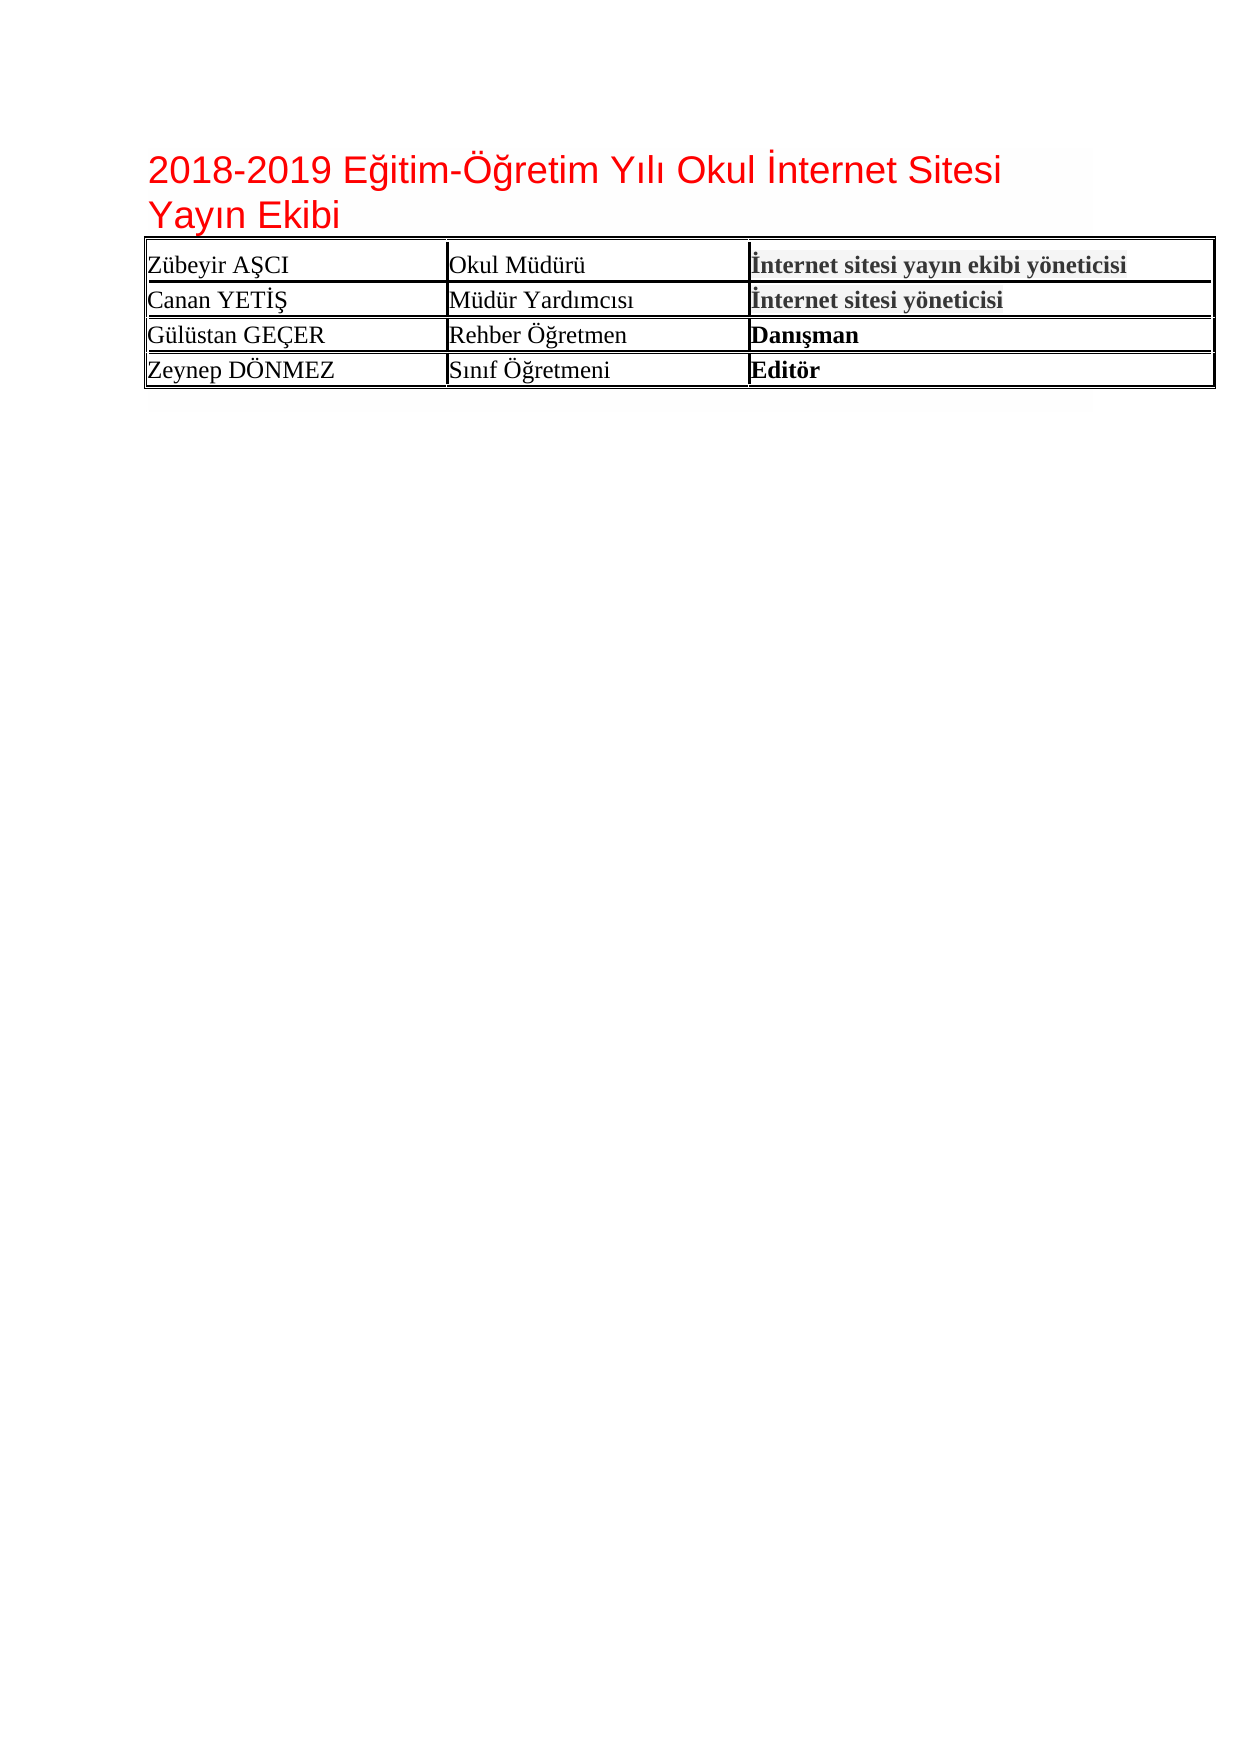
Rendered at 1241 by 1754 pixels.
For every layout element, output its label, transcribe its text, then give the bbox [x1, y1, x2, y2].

table_cell Danışman [751, 315, 1214, 350]
table_cell Canan YETİŞ [147, 280, 446, 315]
table_cell İnternet sitesi yöneticisi [751, 280, 1213, 315]
table_header İnternet sitesi yayın ekibi yöneticisi [749, 240, 1213, 280]
table_cell Gülüstan GEÇER [147, 315, 446, 350]
table_cell Müdür Yardımcısı [449, 283, 748, 315]
table_cell Editör [749, 350, 1214, 385]
table_cell Zeynep DÖNMEZ [147, 350, 447, 385]
text 2018-2019 Eğitim-Öğretim Yılı Okul İnternet Sitesi Yayın Ekibi [148, 148, 1093, 236]
table_header Zübeyir AŞCI [147, 238, 447, 280]
table_cell Sınıf Öğretmeni [447, 354, 749, 385]
table_header Okul Müdürü [447, 238, 749, 280]
table_cell Rehber Öğretmen [449, 319, 748, 350]
